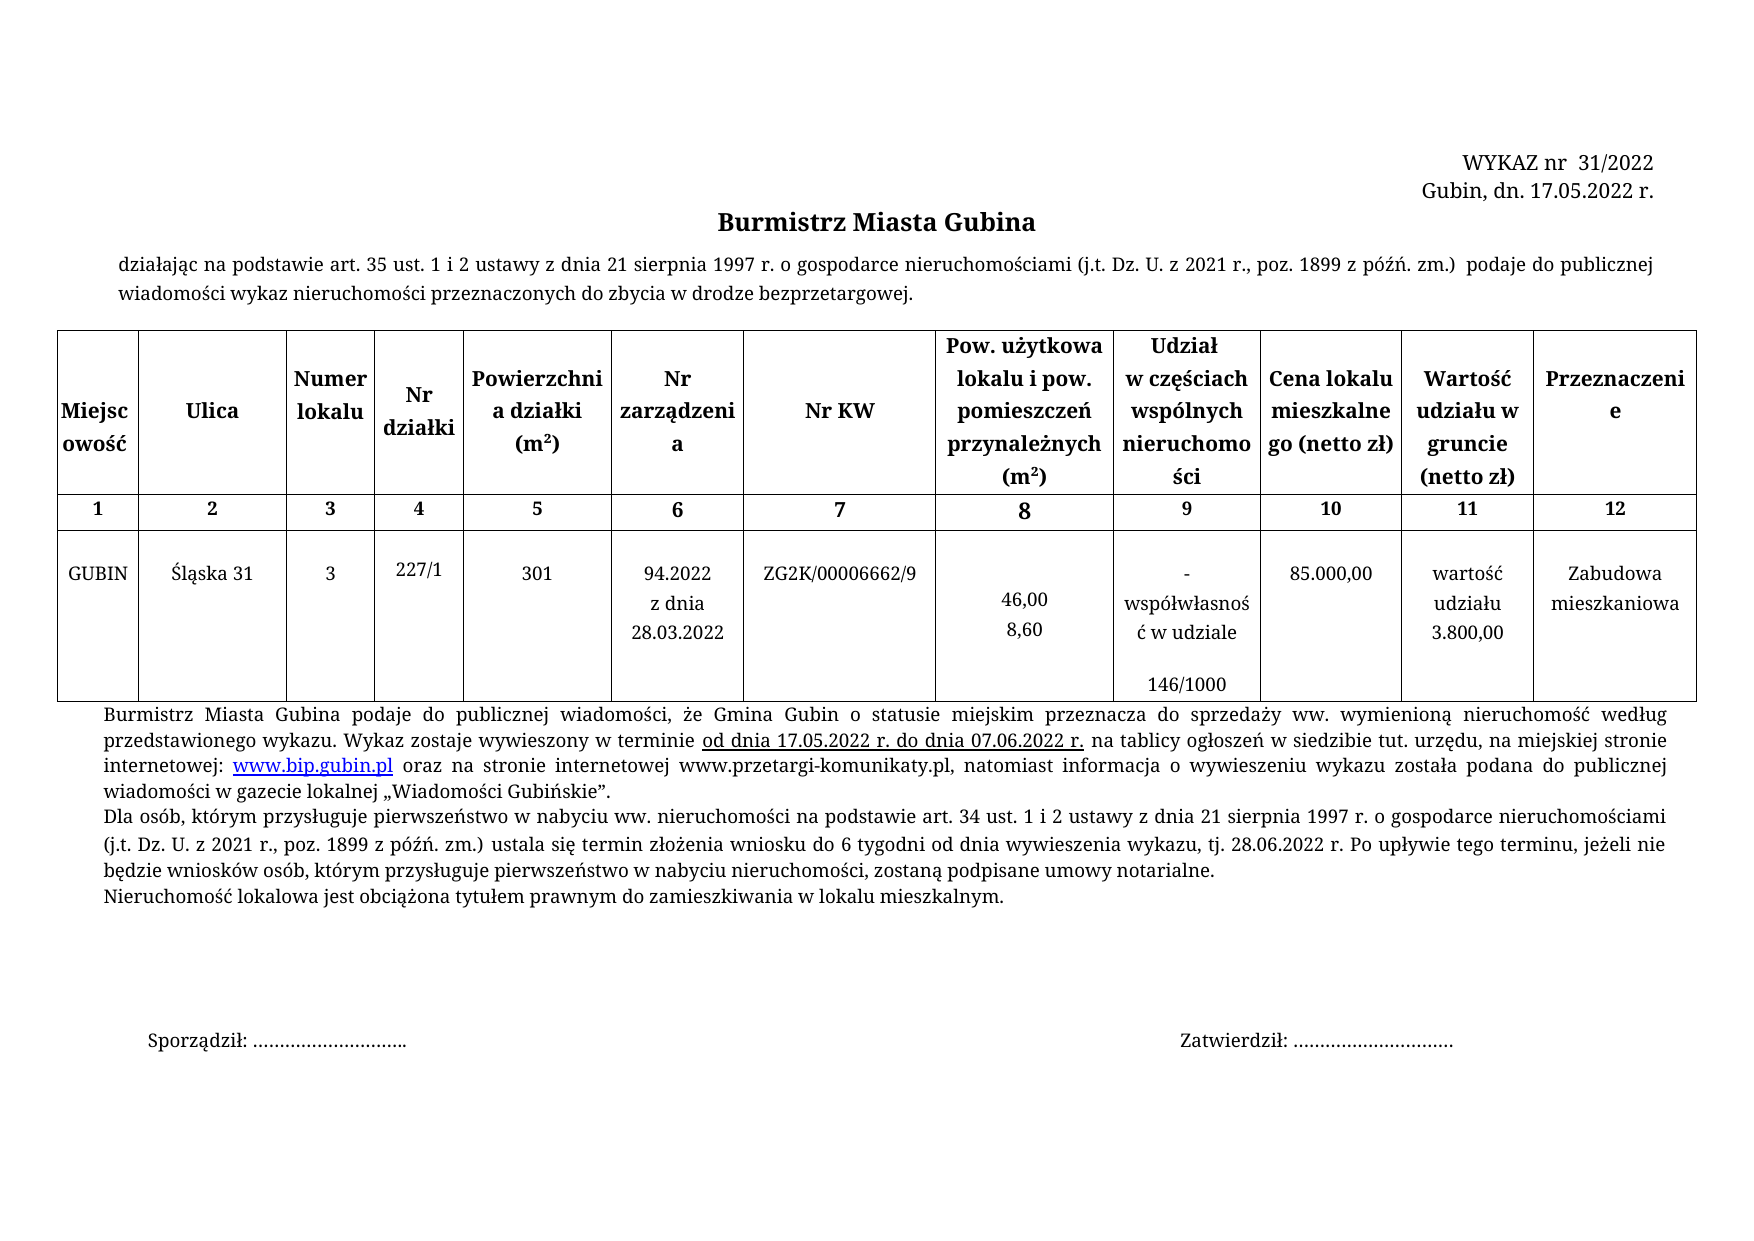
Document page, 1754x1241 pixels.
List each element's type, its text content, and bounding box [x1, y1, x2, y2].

table_cell - współwłasność w udziale 146/1000 [1114, 531, 1260, 701]
text działając na podstawie art. 35 ust. 1 i 2 ustawy z dnia 21 sierpnia 1997 r. o gospodarce nieruchomościami (j.t. Dz. U. z 2021 r., poz. 1899 z późń. zm.) podaje do publicznej wiadomości wykaz nieruchomości przeznaczonych do zbycia w drodze bezprzetargowej. [118, 251, 1654, 306]
table_cell 11 [1402, 495, 1533, 530]
table_cell 12 [1534, 495, 1696, 530]
text WYKAZ nr 31/2022 [148, 148, 1654, 176]
table_cell 10 [1261, 495, 1401, 530]
table_cell Zabudowa mieszkaniowa [1534, 531, 1696, 701]
table_cell 94.2022 z dnia 28.03.2022 [612, 531, 743, 701]
text Gubin, dn. 17.05.2022 r. [148, 176, 1654, 204]
table_header Numer lokalu [287, 331, 374, 494]
text Burmistrz Miasta Gubina [148, 204, 1606, 238]
table_header Nr zarządzenia [612, 331, 743, 494]
table_header Pow. użytkowa lokalu i pow. pomieszczeń przynależnych (m²) [936, 331, 1113, 494]
table_header Nr działki [375, 331, 463, 494]
table_cell 7 [744, 495, 935, 530]
table_cell 227/1 [375, 531, 463, 701]
table_cell GUBIN [58, 531, 138, 701]
table_cell 301 [464, 531, 611, 701]
text Nieruchomość lokalowa jest obciążona tytułem prawnym do zamieszkiwania w lokalu mieszkalnym. [103, 883, 1606, 909]
table_header Nr KW [744, 331, 935, 494]
table_header Powierzchnia działki (m²) [464, 331, 611, 494]
table_header Ulica [139, 331, 286, 494]
table_header Udział w częściach wspólnych nieruchomości [1114, 331, 1260, 494]
table_cell 2 [139, 495, 286, 530]
text Sporządził: ……………………….. Zatwierdził: ………………………… [148, 1027, 1606, 1053]
table_header Miejscowość [58, 331, 138, 494]
table_cell 9 [1114, 495, 1260, 530]
table_cell ZG2K/00006662/9 [744, 531, 935, 701]
table_cell 1 [58, 495, 138, 530]
table_header Cena lokalu mieszkalnego (netto zł) [1261, 331, 1401, 494]
text Dla osób, którym przysługuje pierwszeństwo w nabyciu ww. nieruchomości na podstawie art. 34 ust. 1 i 2 ustawy z dnia 21 sierpnia 1997 r. o gospodarce nieruchomościami (j.t. Dz. U. z 2021 r., poz. 1899 z późń. zm.) ustala się termin złożenia wniosku do 6 tygodni od dnia wywieszenia wykazu, tj. 28.06.2022 r. Po upływie tego terminu, jeżeli nie będzie wniosków osób, którym przysługuje pierwszeństwo w nabyciu nieruchomości, zostaną podpisane umowy notarialne. [103, 804, 1668, 883]
table_header Przeznaczenie [1534, 331, 1696, 494]
table_cell Śląska 31 [139, 531, 286, 701]
table_cell wartość udziału 3.800,00 [1402, 531, 1533, 701]
text Burmistrz Miasta Gubina podaje do publicznej wiadomości, że Gmina Gubin o statusie miejskim przeznacza do sprzedaży ww. wymienioną nieruchomość według przedstawionego wykazu. Wykaz zostaje wywieszony w terminie od dnia 17.05.2022 r. do dnia 07.06.2022 r. na tablicy ogłoszeń w siedzibie tut. urzędu, na miejskiej stronie internetowej: www.bip.gubin.pl oraz na stronie internetowej www.przetargi-komunikaty.pl, natomiast informacja o wywieszeniu wykazu została podana do publicznej wiadomości w gazecie lokalnej „Wiadomości Gubińskie”. [103, 702, 1668, 804]
table_cell 5 [464, 495, 611, 530]
table_cell 3 [287, 495, 374, 530]
table_header Wartość udziału w gruncie (netto zł) [1402, 331, 1533, 494]
table_cell 4 [375, 495, 463, 530]
table_cell 3 [287, 531, 374, 701]
table_cell 46,00 8,60 [936, 531, 1113, 701]
table_cell 85.000,00 [1261, 531, 1401, 701]
table_cell 8 [936, 495, 1113, 530]
table_cell 6 [612, 495, 743, 530]
